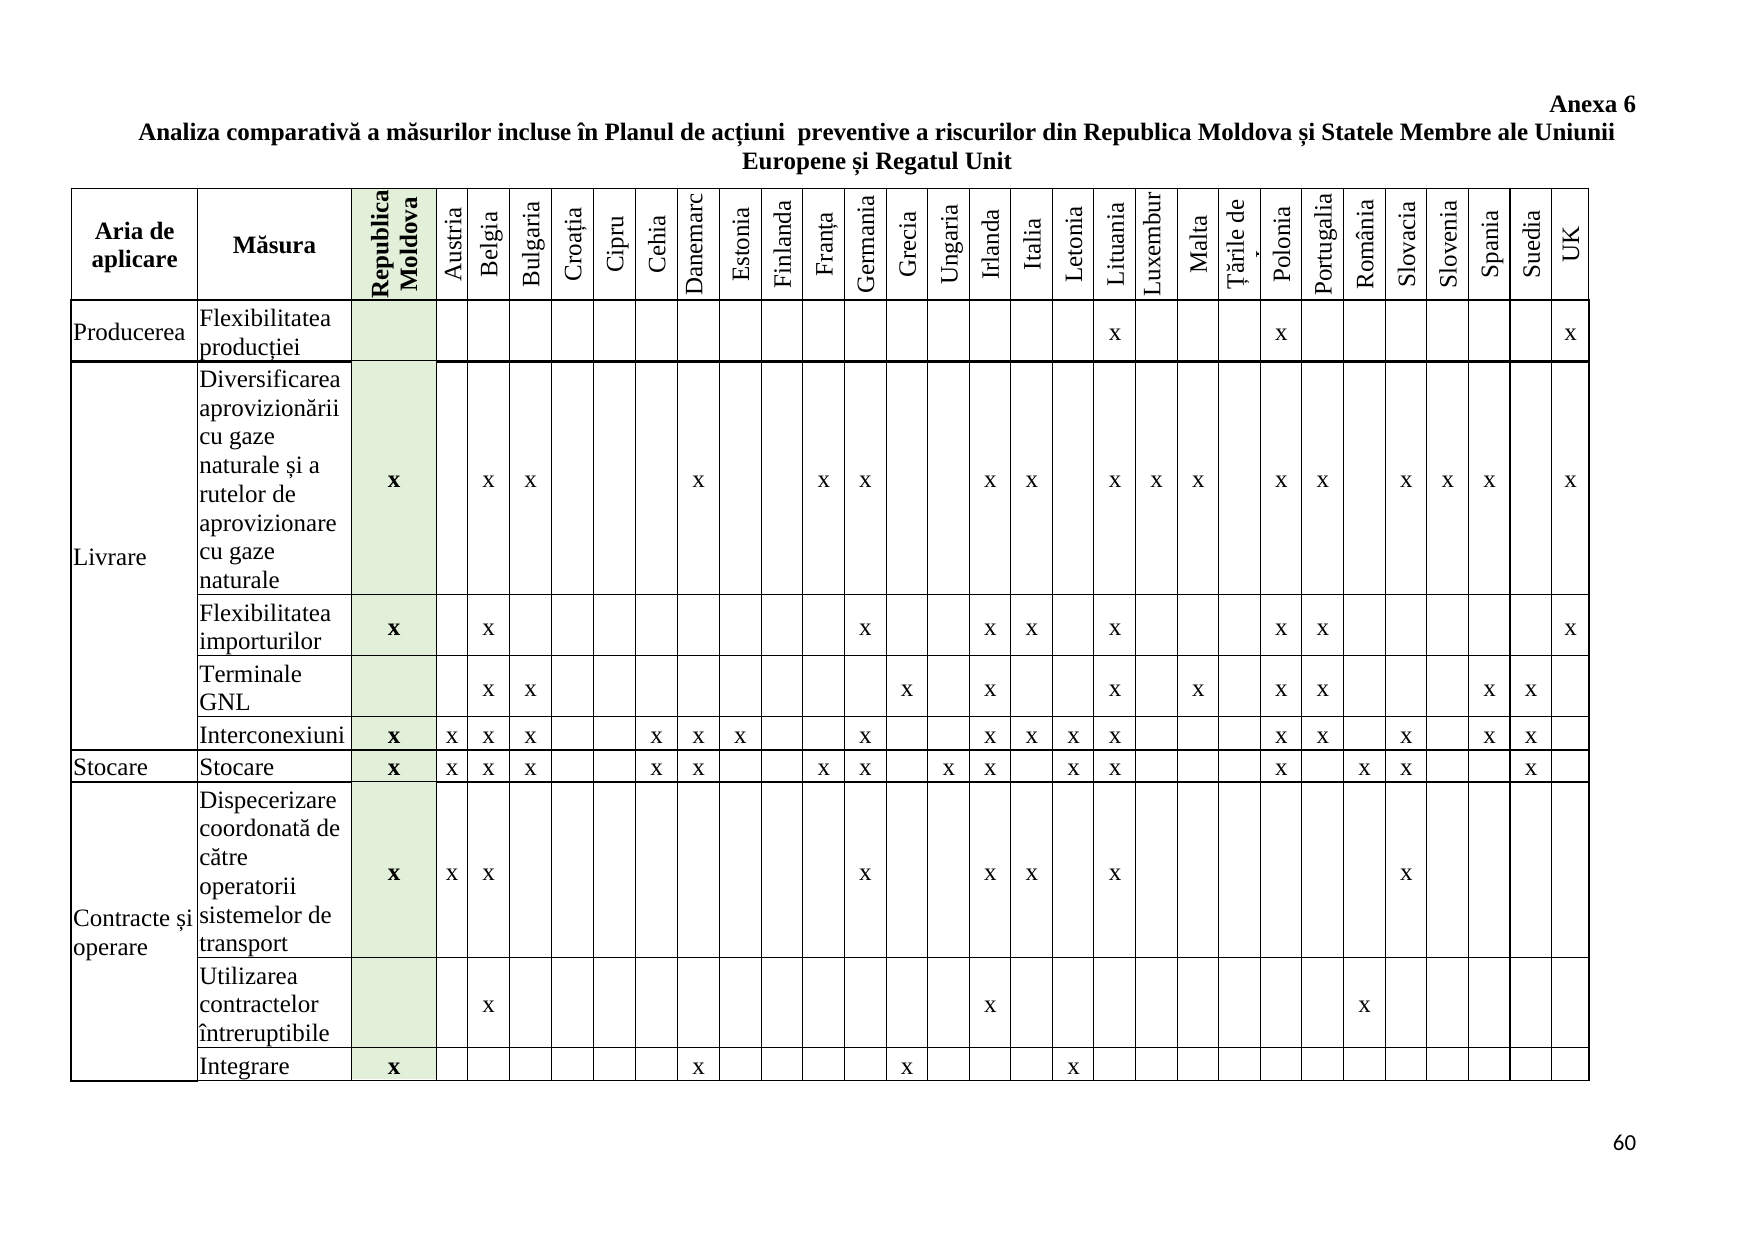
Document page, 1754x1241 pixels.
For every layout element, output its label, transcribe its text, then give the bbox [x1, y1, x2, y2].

table_cell [1469, 958, 1509, 1047]
table_cell [352, 656, 436, 716]
table_cell х [468, 595, 509, 655]
table_cell x [1261, 656, 1301, 716]
table_cell [1011, 958, 1052, 1047]
table_header Cipru [594, 189, 635, 299]
table_cell [1178, 958, 1218, 1047]
table_cell [678, 595, 719, 655]
table_cell x [678, 751, 719, 781]
table_cell [803, 1048, 844, 1079]
table_cell [1053, 595, 1093, 655]
table_cell Dispecerizare coordonată de către operatorii sistemelor de transport [198, 783, 351, 957]
table_cell [636, 363, 677, 594]
table_cell [803, 595, 844, 655]
table_cell [1302, 751, 1343, 781]
table_cell x [1302, 595, 1343, 655]
table_cell x [803, 751, 844, 781]
table_cell x [1511, 656, 1551, 716]
table_cell [1219, 363, 1260, 594]
table_cell x [1053, 751, 1093, 781]
table_cell x [1053, 1048, 1093, 1079]
table_cell х [468, 783, 509, 957]
table_cell x [845, 751, 886, 781]
table_cell [1302, 301, 1343, 360]
table_cell x [887, 1048, 927, 1079]
table_cell x [1302, 656, 1343, 716]
table_header Ungaria [928, 189, 969, 299]
table_cell [1178, 595, 1218, 655]
table_cell [803, 717, 844, 749]
table_cell [1219, 301, 1260, 360]
table_cell x [1427, 363, 1468, 594]
table_cell [1469, 301, 1509, 360]
table_cell [1178, 717, 1218, 749]
table_cell [887, 783, 927, 957]
table_cell [928, 301, 969, 360]
table_cell x [1094, 783, 1135, 957]
table_cell [1386, 595, 1426, 655]
table_cell [1219, 717, 1260, 749]
table_cell [1053, 958, 1093, 1047]
table_cell [803, 301, 844, 360]
table_cell x [678, 717, 719, 749]
table_cell [1261, 1048, 1301, 1079]
table_cell x [437, 751, 467, 781]
table_cell [1386, 301, 1426, 360]
table_cell [352, 301, 436, 360]
table_header Italia [1011, 189, 1052, 299]
table_cell [594, 717, 635, 749]
table_header Belgia [468, 189, 509, 299]
table_cell [552, 301, 593, 360]
table_cell x [1552, 595, 1588, 655]
table_header Bulgaria [510, 189, 551, 299]
text Analiza comparativă a măsurilor incluse în Planul de acțiuni preventive a riscurilor din Republica Moldova și Statele Membre ale Uniunii Europene și Regatul Unit [118, 117, 1636, 175]
table_cell [594, 958, 635, 1047]
table_cell [720, 958, 761, 1047]
table_cell [1344, 783, 1385, 957]
table_cell [594, 301, 635, 360]
table_cell [1011, 1048, 1052, 1079]
table_cell Utilizarea contractelor întreruptibile [198, 958, 351, 1047]
table_cell [1219, 958, 1260, 1047]
table_cell [1511, 363, 1551, 594]
table_header Măsura [198, 189, 351, 299]
table_cell [720, 1048, 761, 1079]
table_cell [1552, 783, 1588, 957]
table_cell [928, 363, 969, 594]
table_cell [1344, 717, 1385, 749]
table_cell x [845, 783, 886, 957]
table_cell [1552, 717, 1588, 749]
table_cell x [1552, 301, 1588, 360]
table_cell [1344, 1048, 1385, 1079]
table_cell [552, 958, 593, 1047]
table_cell [1219, 656, 1260, 716]
table_cell [1511, 301, 1551, 360]
table_cell [552, 656, 593, 716]
table_cell [887, 363, 927, 594]
table_cell [352, 958, 436, 1047]
table_cell [1511, 958, 1551, 1047]
table_cell Flexibilitatea producției [198, 301, 351, 360]
table_cell [552, 595, 593, 655]
table_cell x [1344, 751, 1385, 781]
table_header Suedia [1511, 189, 1551, 299]
table_cell [720, 783, 761, 957]
table_cell x [1261, 595, 1301, 655]
table_cell х [352, 361, 436, 594]
table_cell [468, 301, 509, 360]
table_cell x [845, 363, 886, 594]
table_cell [1427, 656, 1468, 716]
table_cell x [1469, 656, 1509, 716]
table_cell [720, 656, 761, 716]
table_cell Stocare [72, 751, 197, 781]
table_cell x [1094, 717, 1135, 749]
table_cell [1178, 301, 1218, 360]
table_header Slovacia [1386, 189, 1426, 299]
table_cell [1552, 958, 1588, 1047]
table_cell Producerea [72, 301, 197, 360]
table_cell Flexibilitatea importurilor [198, 595, 351, 655]
table_cell [437, 958, 467, 1047]
table_cell [1427, 1048, 1468, 1079]
table_cell x [1094, 301, 1135, 360]
table_cell [1511, 783, 1551, 957]
table_cell [594, 656, 635, 716]
table_cell [803, 656, 844, 716]
table_cell x [1386, 783, 1426, 957]
table_cell x [1094, 656, 1135, 716]
table_cell x [1094, 751, 1135, 781]
table_cell [552, 783, 593, 957]
table_cell Interconexiuni [198, 717, 351, 749]
table_cell [762, 595, 802, 655]
table_header Irlanda [970, 189, 1010, 299]
table_cell x [887, 656, 927, 716]
table_cell [636, 301, 677, 360]
table_cell Integrare sporită a pieței [198, 1048, 351, 1079]
table_cell [636, 595, 677, 655]
table_cell [762, 717, 802, 749]
table_cell x [1011, 783, 1052, 957]
table_cell [1427, 958, 1468, 1047]
table_header Spania [1469, 189, 1509, 299]
table_cell х [352, 782, 436, 957]
table_cell [762, 301, 802, 360]
table_cell x [1261, 751, 1301, 781]
table_cell [1136, 958, 1177, 1047]
table_cell x [1302, 363, 1343, 594]
table_cell [1136, 656, 1177, 716]
table_cell [636, 1048, 677, 1079]
table_cell [1219, 783, 1260, 957]
table_cell [762, 783, 802, 957]
table_cell x [437, 783, 467, 957]
table_cell x [1011, 717, 1052, 749]
table_cell x [1469, 717, 1509, 749]
table_cell [1552, 1048, 1588, 1079]
table_cell x [1469, 363, 1509, 594]
table_cell [928, 1048, 969, 1079]
table_cell x [678, 1048, 719, 1079]
table_header Grecia [887, 189, 927, 299]
table_cell x [845, 595, 886, 655]
table_cell x [510, 717, 551, 749]
table_cell [1344, 301, 1385, 360]
table_cell [762, 1048, 802, 1079]
table_cell x [636, 751, 677, 781]
table_cell х [352, 717, 436, 749]
table_cell x [1302, 717, 1343, 749]
table_header Aria de aplicare [72, 189, 197, 299]
table_cell [437, 595, 467, 655]
table_header România [1344, 189, 1385, 299]
table_cell x [845, 717, 886, 749]
table_cell x [1094, 595, 1135, 655]
table_cell x [970, 363, 1010, 594]
table_cell [678, 958, 719, 1047]
table_cell [594, 783, 635, 957]
table_cell [1053, 301, 1093, 360]
table_cell x [1011, 363, 1052, 594]
table_cell x [1011, 595, 1052, 655]
table_cell x [678, 363, 719, 594]
table_cell x [1386, 717, 1426, 749]
table_header Franța [803, 189, 844, 299]
table_cell [510, 958, 551, 1047]
table_cell x [970, 595, 1010, 655]
table_cell Contracte și operare [72, 783, 197, 1079]
table_cell [1178, 1048, 1218, 1079]
table_cell x [636, 717, 677, 749]
table_cell [720, 363, 761, 594]
table_cell [720, 301, 761, 360]
table_cell [970, 301, 1010, 360]
table_cell x [1386, 751, 1426, 781]
table_header Portugalia [1302, 189, 1343, 299]
table_cell [1219, 595, 1260, 655]
table_cell [1094, 1048, 1135, 1079]
table_cell [1427, 717, 1468, 749]
table_cell [437, 301, 467, 360]
table_cell [1011, 301, 1052, 360]
table_header Luxemburg [1136, 189, 1177, 299]
table_cell [678, 656, 719, 716]
table_cell [437, 1048, 467, 1079]
table_cell [928, 656, 969, 716]
table_cell х [510, 363, 551, 594]
table_cell [1302, 783, 1343, 957]
table_cell [468, 1048, 509, 1079]
table_cell [720, 595, 761, 655]
table_cell [552, 1048, 593, 1079]
table_cell [1011, 656, 1052, 716]
table_header Republica Moldova [352, 189, 436, 299]
table_cell [1136, 717, 1177, 749]
table_cell x [1344, 958, 1385, 1047]
table_cell [845, 656, 886, 716]
table_cell [1094, 958, 1135, 1047]
table_header Danemarca [678, 189, 719, 299]
table_cell х [468, 751, 509, 781]
table_cell Diversificarea aprovizionării cu gaze naturale și a rutelor de aprovizionare cu gaze naturale [198, 363, 351, 594]
table_cell [1386, 958, 1426, 1047]
table_cell [803, 783, 844, 957]
table_cell x [803, 363, 844, 594]
table_cell [594, 1048, 635, 1079]
table_cell [803, 958, 844, 1047]
table_cell x [1178, 363, 1218, 594]
table_cell x [970, 751, 1010, 781]
table_cell x [970, 958, 1010, 1047]
table_cell [594, 751, 635, 781]
table_cell [928, 958, 969, 1047]
table_cell Terminale GNL [198, 656, 351, 716]
table_header Slovenia [1427, 189, 1468, 299]
table_cell [762, 363, 802, 594]
table_cell [1136, 301, 1177, 360]
table_header Croația [552, 189, 593, 299]
table_cell [1344, 363, 1385, 594]
table_cell x [1261, 717, 1301, 749]
table_cell x [1511, 717, 1551, 749]
table_cell [636, 958, 677, 1047]
table_cell x [1511, 751, 1551, 781]
table_cell [437, 656, 467, 716]
table_cell [510, 1048, 551, 1079]
table_cell [887, 717, 927, 749]
table_cell [1178, 783, 1218, 957]
table_cell [1552, 656, 1588, 716]
table_cell [1219, 1048, 1260, 1079]
table_cell [510, 783, 551, 957]
table_cell [1178, 751, 1218, 781]
table_cell х [468, 717, 509, 749]
table_cell [887, 751, 927, 781]
table_cell [1511, 595, 1551, 655]
table_cell x [1136, 363, 1177, 594]
table_cell [1469, 595, 1509, 655]
table_cell [1136, 751, 1177, 781]
table_cell [762, 656, 802, 716]
table_cell [1344, 656, 1385, 716]
table_cell [762, 751, 802, 781]
table_cell [1427, 783, 1468, 957]
table_cell [1552, 751, 1588, 781]
table_cell x [1552, 363, 1588, 594]
table_cell x [510, 751, 551, 781]
table_cell [510, 595, 551, 655]
table_cell [552, 363, 593, 594]
table_cell [928, 595, 969, 655]
table_cell х [468, 958, 509, 1047]
table_cell [636, 656, 677, 716]
table_cell х [352, 1048, 436, 1079]
table_cell [845, 301, 886, 360]
table_header Austria [437, 189, 467, 299]
table_header Germania [845, 189, 886, 299]
table_cell [594, 595, 635, 655]
table_cell x [1094, 363, 1135, 594]
table_cell х [468, 656, 509, 716]
table_cell x [720, 717, 761, 749]
table_cell x [352, 751, 436, 781]
table_cell [1386, 1048, 1426, 1079]
table_cell [1136, 783, 1177, 957]
table_cell х [352, 595, 436, 655]
table_header Lituania [1094, 189, 1135, 299]
table_cell Livrare [72, 363, 197, 749]
table_cell [1469, 1048, 1509, 1079]
table_cell [1427, 751, 1468, 781]
table_cell [510, 301, 551, 360]
table_cell x [510, 656, 551, 716]
table_header Malta [1178, 189, 1218, 299]
table_cell [1011, 751, 1052, 781]
table_cell [887, 595, 927, 655]
table_header Țările de Jos [1219, 189, 1260, 299]
table_cell [1511, 1048, 1551, 1079]
table_cell [678, 301, 719, 360]
table_header Finlanda [762, 189, 802, 299]
table_cell [1219, 751, 1260, 781]
table_cell x [1178, 656, 1218, 716]
table_cell [1053, 783, 1093, 957]
table_cell x [437, 717, 467, 749]
table_cell [928, 717, 969, 749]
text Anexa 6 [118, 89, 1636, 117]
table_cell [552, 717, 593, 749]
table_cell х [468, 363, 509, 594]
table_cell x [1386, 363, 1426, 594]
table_cell x [970, 656, 1010, 716]
table_cell [1427, 301, 1468, 360]
table_cell x [970, 783, 1010, 957]
table_cell x [1053, 717, 1093, 749]
table_cell [1302, 1048, 1343, 1079]
table_cell x [1261, 363, 1301, 594]
table_cell [1344, 595, 1385, 655]
table_cell [1469, 783, 1509, 957]
table_cell [1302, 958, 1343, 1047]
table_cell [720, 751, 761, 781]
table_header Estonia [720, 189, 761, 299]
table_cell [762, 958, 802, 1047]
table_cell [437, 363, 467, 594]
table_cell [1053, 363, 1093, 594]
table_cell Stocare [198, 751, 351, 781]
table_header UK [1552, 189, 1588, 299]
table_cell [1261, 783, 1301, 957]
table_cell [845, 958, 886, 1047]
table_cell [678, 783, 719, 957]
table_header Letonia [1053, 189, 1093, 299]
table_cell [594, 363, 635, 594]
table_cell x [970, 717, 1010, 749]
table_header Polonia [1261, 189, 1301, 299]
table_cell [1053, 656, 1093, 716]
table_cell [1386, 656, 1426, 716]
table_cell [552, 751, 593, 781]
table_cell [636, 783, 677, 957]
table_cell [887, 301, 927, 360]
table_cell [1261, 958, 1301, 1047]
table_cell [928, 783, 969, 957]
table_cell [1136, 595, 1177, 655]
table_cell x [928, 751, 969, 781]
table_cell [887, 958, 927, 1047]
table_cell [1469, 751, 1509, 781]
table_cell [1136, 1048, 1177, 1079]
table_cell x [1261, 301, 1301, 360]
table_cell [845, 1048, 886, 1079]
table_cell [1427, 595, 1468, 655]
table_header Cehia [636, 189, 677, 299]
table_cell [970, 1048, 1010, 1079]
